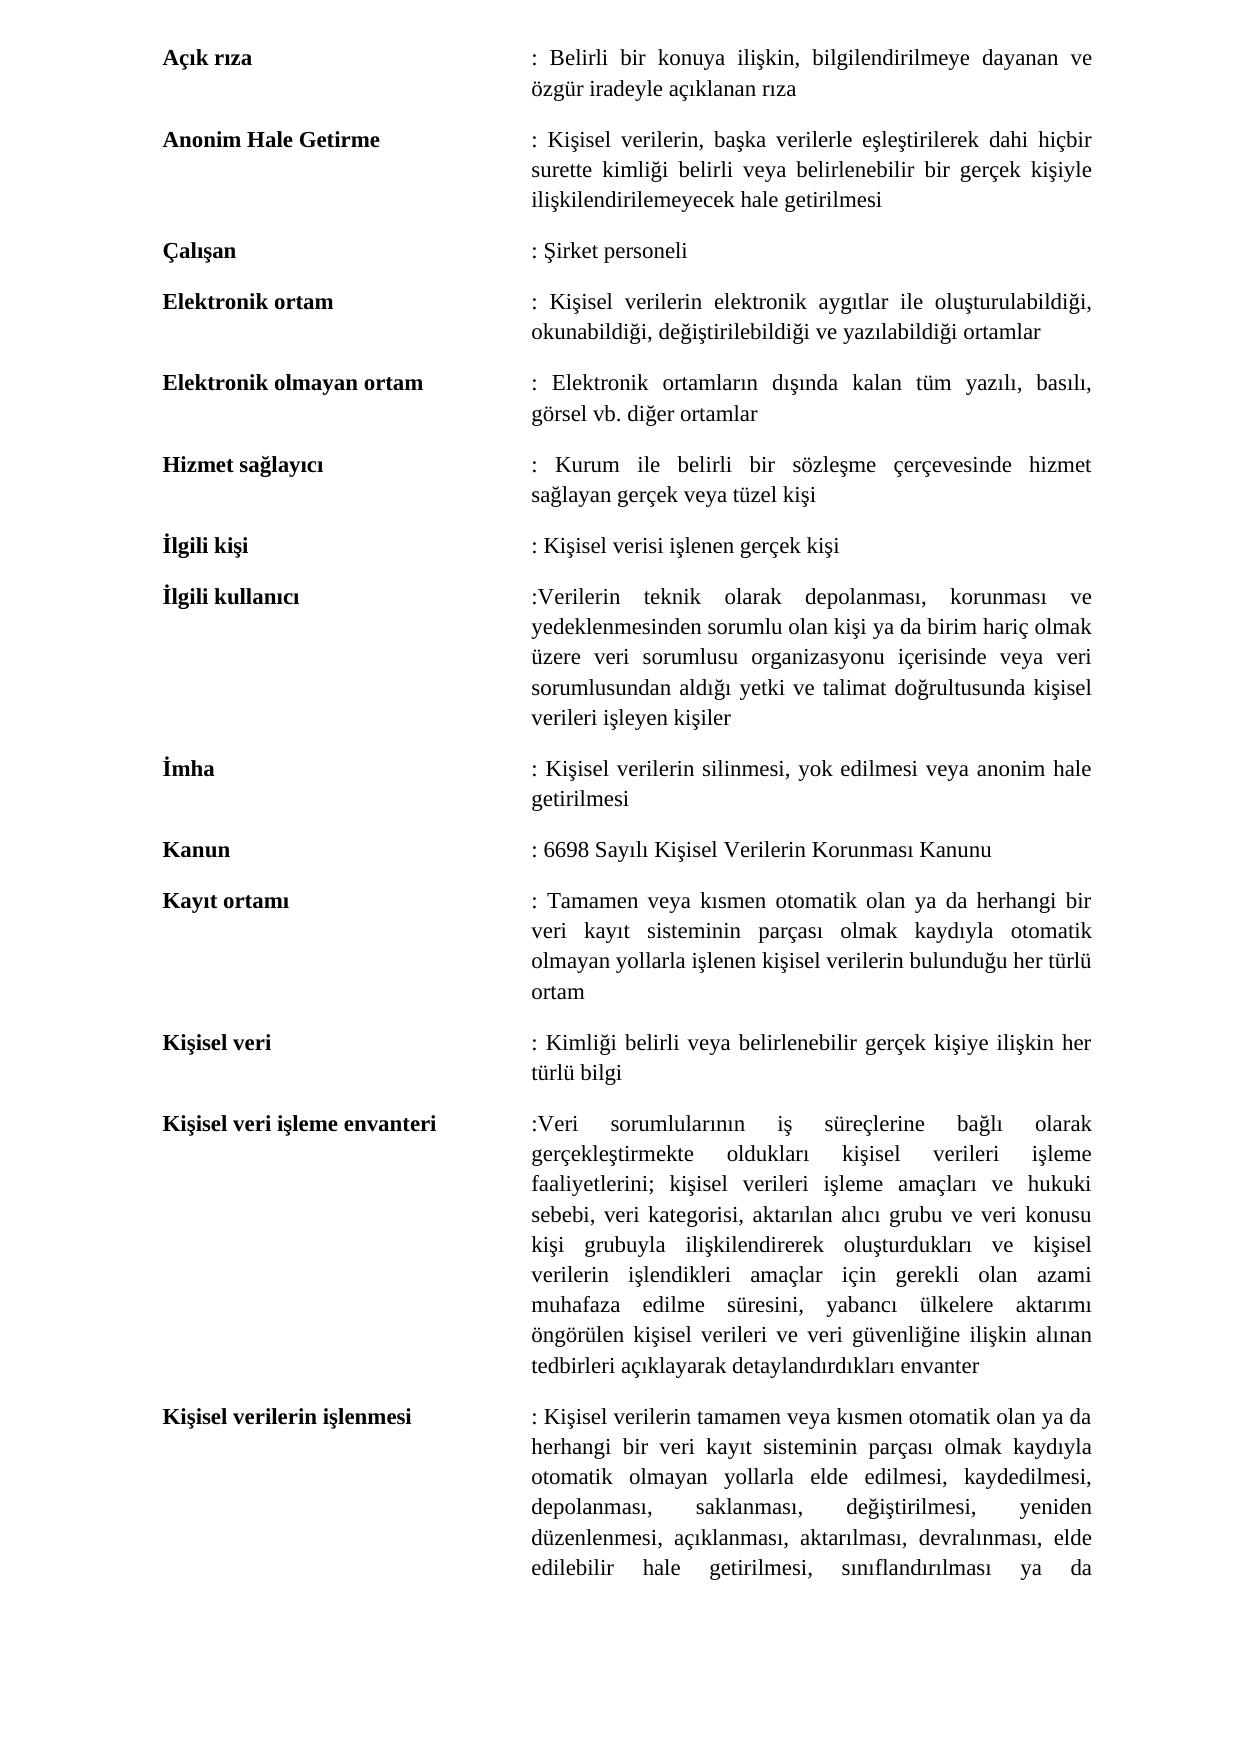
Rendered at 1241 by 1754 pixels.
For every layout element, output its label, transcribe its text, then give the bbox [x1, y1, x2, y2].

text Kayıt ortamı : Tamamen veya kısmen otomatik olan ya da herhangi bir veri kayıt sisteminin parçası olmak kaydıyla otomatik olmayan yollarla işlenen kişisel verilerin bulunduğu her türlü ortam [162, 887, 1093, 1004]
text Anonim Hale Getirme : Kişisel verilerin, başka verilerle eşleştirilerek dahi hiçbir surette kimliği belirli veya belirlenebilir bir gerçek kişiyle ilişkilendirilemeyecek hale getirilmesi [162, 126, 1093, 212]
text İmha : Kişisel verilerin silinmesi, yok edilmesi veya anonim hale getirilmesi [162, 755, 1093, 811]
text Kişisel veri : Kimliği belirli veya belirlenebilir gerçek kişiye ilişkin her türlü bilgi [162, 1029, 1093, 1085]
text Çalışan : Şirket personeli [162, 237, 1093, 263]
text İlgili kişi : Kişisel verisi işlenen gerçek kişi [162, 532, 1093, 558]
text Hizmet sağlayıcı : Kurum ile belirli bir sözleşme çerçevesinde hizmet sağlayan gerçek veya tüzel kişi [162, 451, 1093, 507]
text Açık rıza : Belirli bir konuya ilişkin, bilgilendirilmeye dayanan ve özgür iradeyle açıklanan rıza [162, 44, 1093, 101]
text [162, 1403, 1093, 1580]
text İlgili kullanıcı :Verilerin teknik olarak depolanması, korunması ve yedeklenmesinden sorumlu olan kişi ya da birim hariç olmak üzere veri sorumlusu organizasyonu içerisinde veya veri sorumlusundan aldığı yetki ve talimat doğrultusunda kişisel verileri işleyen kişiler [162, 583, 1093, 730]
text Kanun : 6698 Sayılı Kişisel Verilerin Korunması Kanunu [162, 836, 1093, 862]
text Elektronik olmayan ortam : Elektronik ortamların dışında kalan tüm yazılı, basılı, görsel vb. diğer ortamlar [162, 369, 1093, 426]
text Elektronik ortam : Kişisel verilerin elektronik aygıtlar ile oluşturulabildiği, okunabildiği, değiştirilebildiği ve yazılabildiği ortamlar [162, 288, 1093, 345]
text Kişisel veri işleme envanteri :Veri sorumlularının iş süreçlerine bağlı olarak gerçekleştirmekte oldukları kişisel verileri işleme faaliyetlerini; kişisel verileri işleme amaçları ve hukuki sebebi, veri kategorisi, aktarılan alıcı grubu ve veri konusu kişi grubuyla ilişkilendirerek oluşturdukları ve kişisel verilerin işlendikleri amaçlar için gerekli olan azami muhafaza edilme süresini, yabancı ülkelere aktarımı öngörülen kişisel verileri ve veri güvenliğine ilişkin alınan tedbirleri açıklayarak detaylandırdıkları envanter [162, 1110, 1093, 1378]
